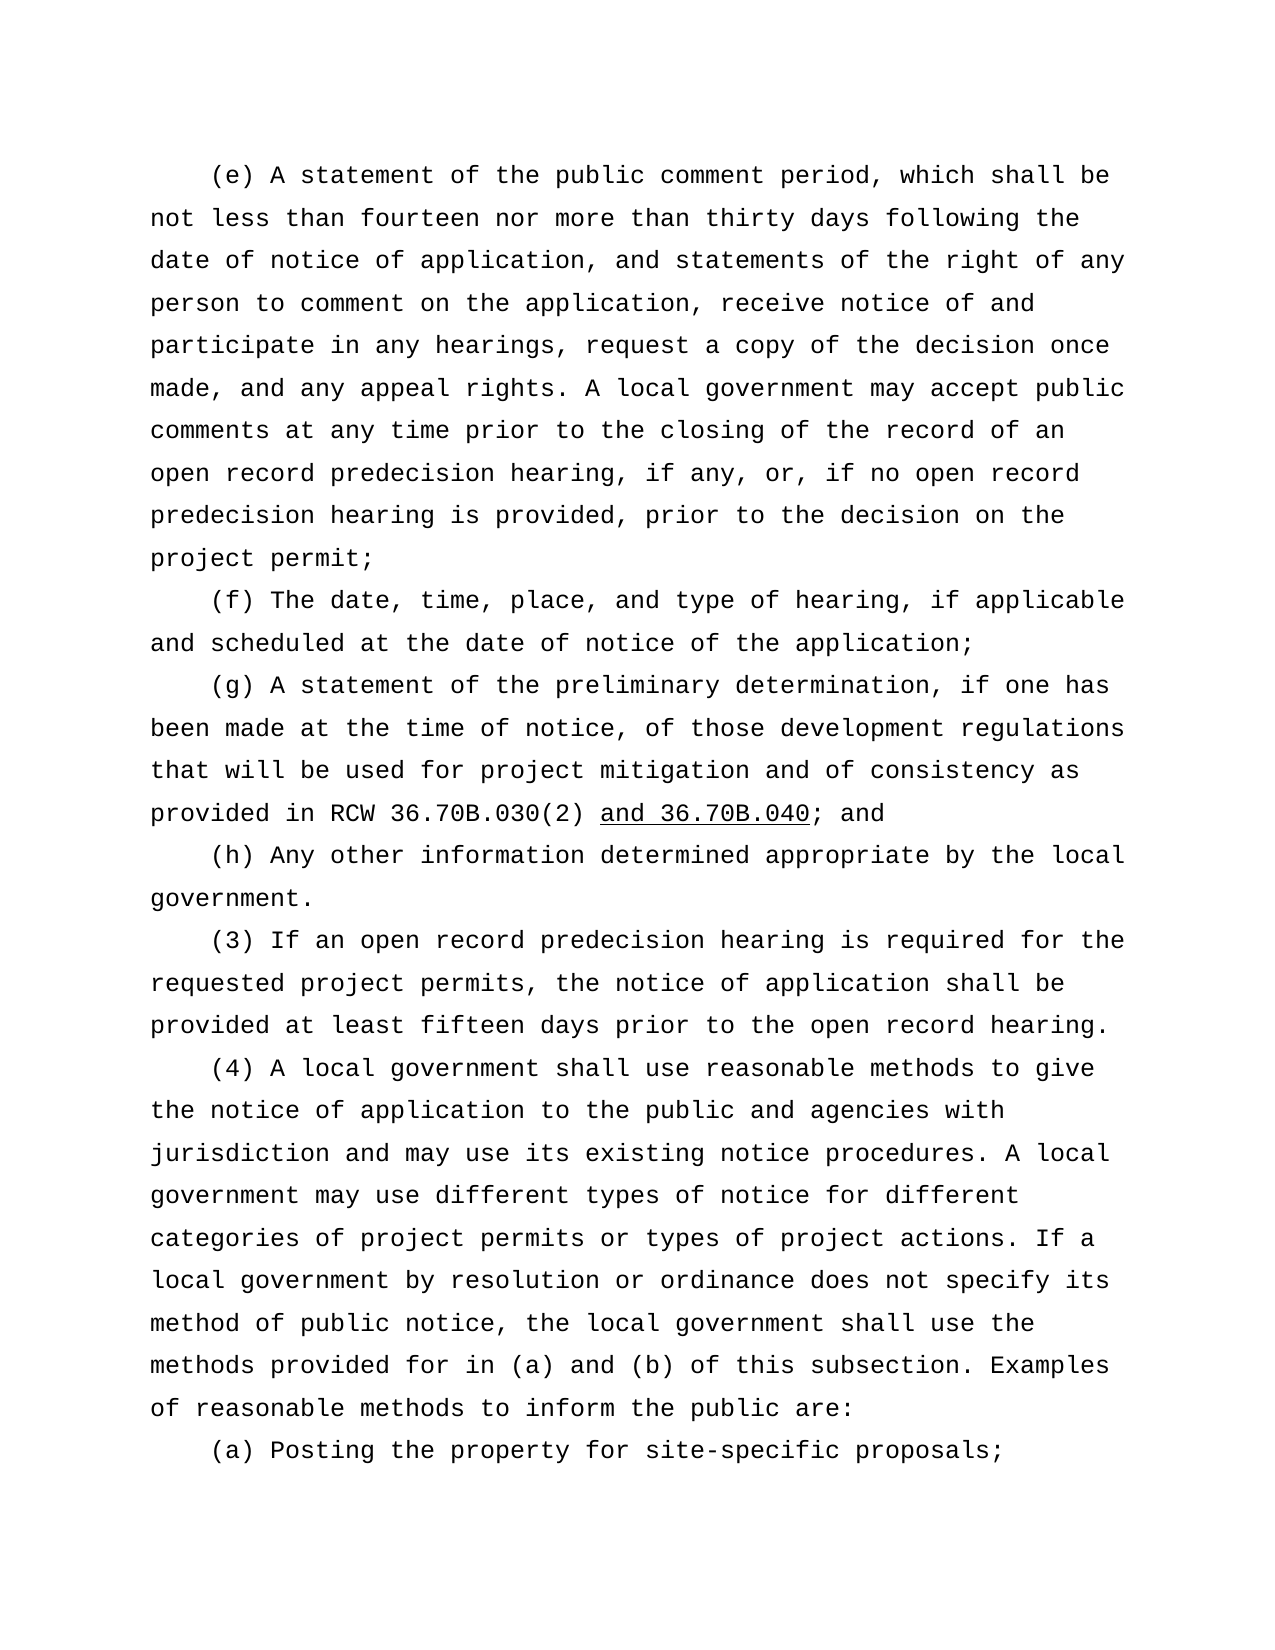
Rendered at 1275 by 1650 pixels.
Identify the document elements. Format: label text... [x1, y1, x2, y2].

text (a) Posting the property for site-specific proposals; [150, 1425, 1125, 1467]
text (4) A local government shall use reasonable methods to give the notice of application to the public and agencies with jurisdiction and may use its existing notice procedures. A local government may use different types of notice for different categories of project permits or types of project actions. If a local government by resolution or ordinance does not specify its method of public notice, the local government shall use the methods provided for in (a) and (b) of this subsection. Examples of reasonable methods to inform the public are: [150, 1042, 1125, 1425]
text (f) The date, time, place, and type of hearing, if applicable and scheduled at the date of notice of the application; [150, 575, 1125, 660]
text (h) Any other information determined appropriate by the local government. [150, 830, 1125, 915]
text (3) If an open record predecision hearing is required for the requested project permits, the notice of application shall be provided at least fifteen days prior to the open record hearing. [150, 915, 1125, 1042]
text (e) A statement of the public comment period, which shall be not less than fourteen nor more than thirty days following the date of notice of application, and statements of the right of any person to comment on the application, receive notice of and participate in any hearings, request a copy of the decision once made, and any appeal rights. A local government may accept public comments at any time prior to the closing of the record of an open record predecision hearing, if any, or, if no open record predecision hearing is provided, prior to the decision on the project permit; [150, 150, 1125, 575]
text (g) A statement of the preliminary determination, if one has been made at the time of notice, of those development regulations that will be used for project mitigation and of consistency as provided in RCW 36.70B.030(2) and 36.70B.040; and [150, 660, 1125, 830]
